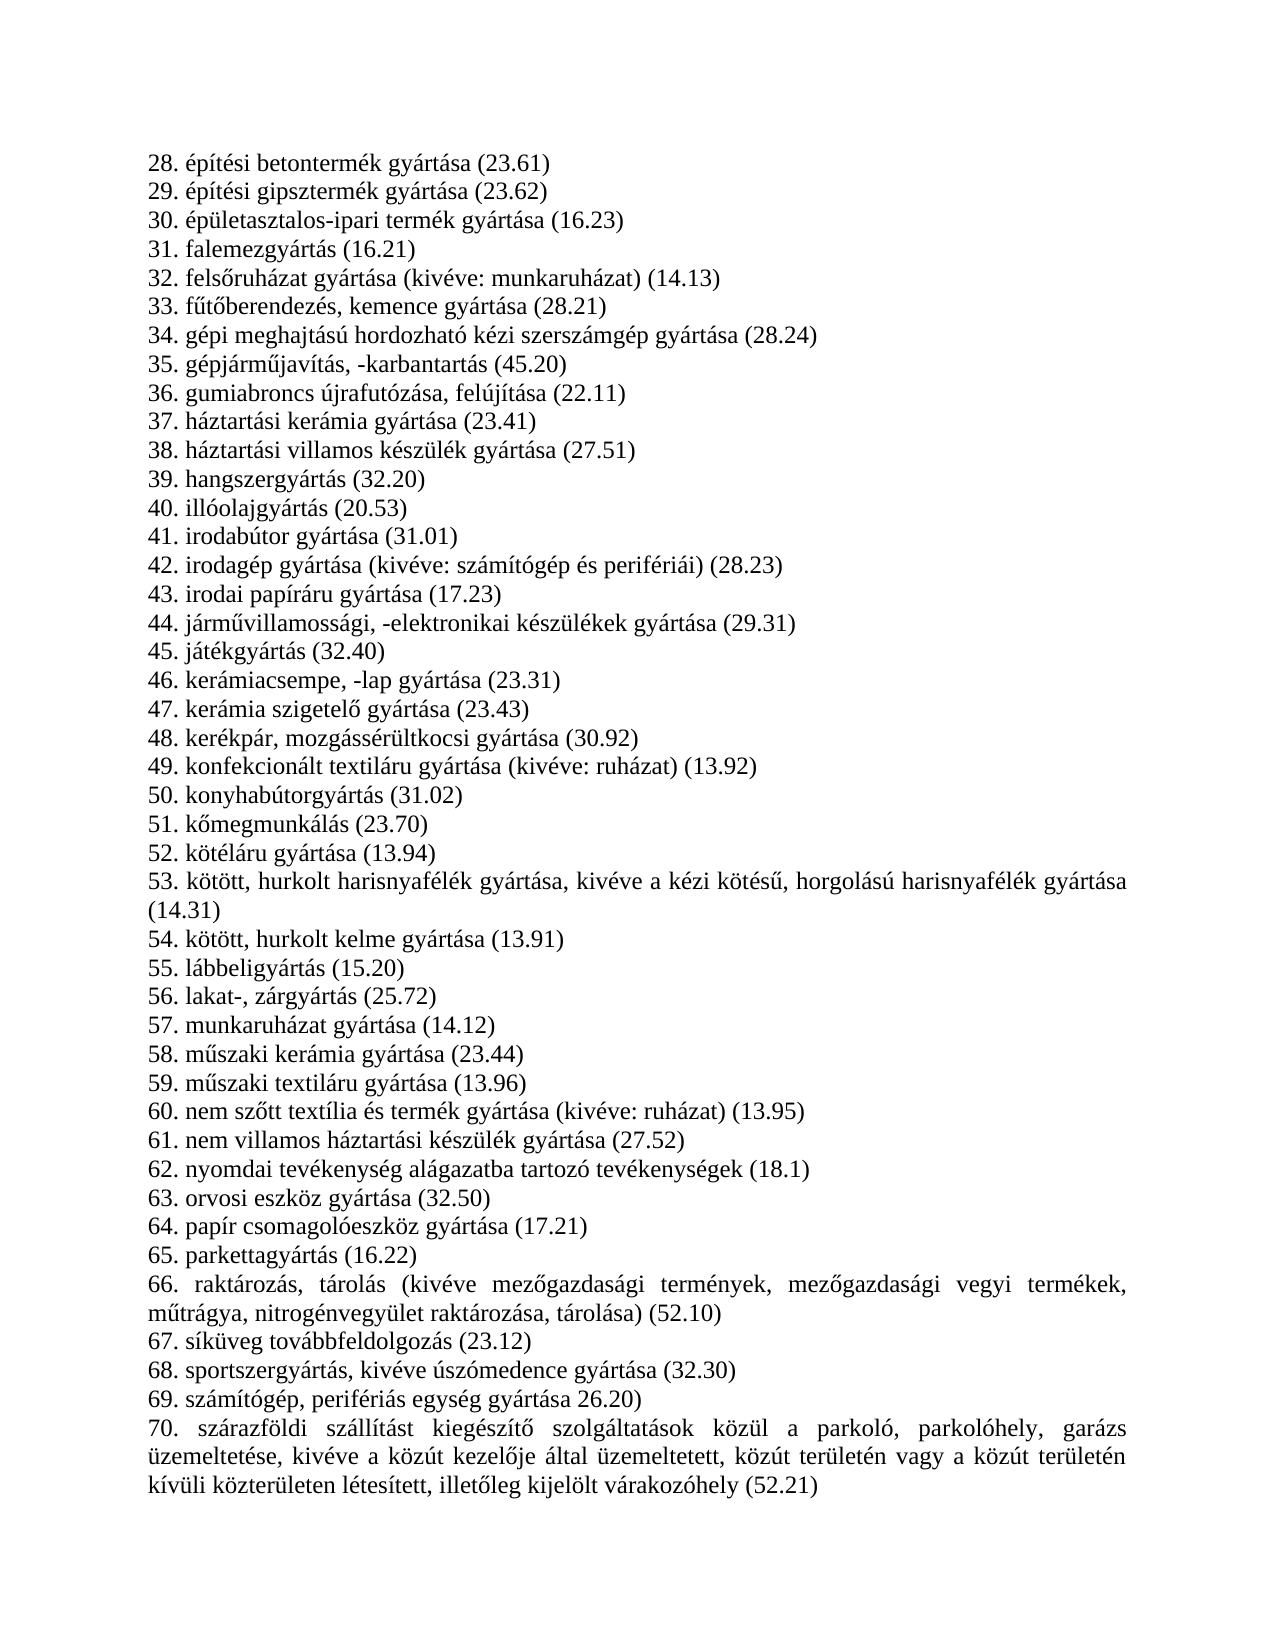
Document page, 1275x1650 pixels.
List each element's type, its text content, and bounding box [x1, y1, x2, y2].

text 29. építési gipsztermék gyártása (23.62) [148, 176, 1127, 205]
text 55. lábbeligyártás (15.20) [148, 953, 1127, 981]
text 28. építési betontermék gyártása (23.61) [148, 148, 1127, 176]
text 31. falemezgyártás (16.21) [148, 234, 1127, 263]
text 40. illóolajgyártás (20.53) [148, 493, 1127, 521]
text 48. kerékpár, mozgássérültkocsi gyártása (30.92) [148, 723, 1127, 751]
text 50. konyhabútorgyártás (31.02) [148, 780, 1127, 809]
text 69. számítógép, perifériás egység gyártása 26.20) [148, 1384, 1127, 1413]
text 64. papír csomagolóeszköz gyártása (17.21) [148, 1211, 1127, 1240]
text 53. kötött, hurkolt harisnyafélék gyártása, kivéve a kézi kötésű, horgolású harisnyafélék gyártása (14.31) [148, 866, 1127, 924]
text 58. műszaki kerámia gyártása (23.44) [148, 1039, 1127, 1068]
text 44. járművillamossági, -elektronikai készülékek gyártása (29.31) [148, 608, 1127, 636]
text 54. kötött, hurkolt kelme gyártása (13.91) [148, 924, 1127, 953]
text 37. háztartási kerámia gyártása (23.41) [148, 406, 1127, 435]
text 60. nem szőtt textília és termék gyártása (kivéve: ruházat) (13.95) [148, 1096, 1127, 1125]
text 46. kerámiacsempe, -lap gyártása (23.31) [148, 665, 1127, 694]
text 35. gépjárműjavítás, -karbantartás (45.20) [148, 349, 1127, 378]
text 36. gumiabroncs újrafutózása, felújítása (22.11) [148, 378, 1127, 406]
text 49. konfekcionált textiláru gyártása (kivéve: ruházat) (13.92) [148, 751, 1127, 780]
text 32. felsőruházat gyártása (kivéve: munkaruházat) (14.13) [148, 263, 1127, 291]
text 56. lakat-, zárgyártás (25.72) [148, 981, 1127, 1010]
text 42. irodagép gyártása (kivéve: számítógép és perifériái) (28.23) [148, 550, 1127, 579]
text 66. raktározás, tárolás (kivéve mezőgazdasági termények, mezőgazdasági vegyi termékek, műtrágya, nitrogénvegyület raktározása, tárolása) (52.10) [148, 1269, 1127, 1326]
text 34. gépi meghajtású hordozható kézi szerszámgép gyártása (28.24) [148, 320, 1127, 349]
text 41. irodabútor gyártása (31.01) [148, 521, 1127, 550]
text 45. játékgyártás (32.40) [148, 636, 1127, 665]
text 30. épületasztalos-ipari termék gyártása (16.23) [148, 205, 1127, 234]
text 38. háztartási villamos készülék gyártása (27.51) [148, 435, 1127, 464]
text 63. orvosi eszköz gyártása (32.50) [148, 1183, 1127, 1211]
text 70. szárazföldi szállítást kiegészítő szolgáltatások közül a parkoló, parkolóhely, garázs üzemeltetése, kivéve a közút kezelője által üzemeltetett, közút területén vagy a közút területén kívüli közterületen létesített, illetőleg kijelölt várakozóhely (52.21) [148, 1413, 1127, 1499]
text 33. fűtőberendezés, kemence gyártása (28.21) [148, 291, 1127, 320]
text 68. sportszergyártás, kivéve úszómedence gyártása (32.30) [148, 1355, 1127, 1384]
text 52. kötéláru gyártása (13.94) [148, 838, 1127, 866]
text 51. kőmegmunkálás (23.70) [148, 809, 1127, 838]
text 61. nem villamos háztartási készülék gyártása (27.52) [148, 1125, 1127, 1154]
text 47. kerámia szigetelő gyártása (23.43) [148, 694, 1127, 723]
text 39. hangszergyártás (32.20) [148, 464, 1127, 493]
text 65. parkettagyártás (16.22) [148, 1240, 1127, 1269]
text 43. irodai papíráru gyártása (17.23) [148, 579, 1127, 608]
text 57. munkaruházat gyártása (14.12) [148, 1010, 1127, 1039]
text 59. műszaki textiláru gyártása (13.96) [148, 1068, 1127, 1096]
text 67. síküveg továbbfeldolgozás (23.12) [148, 1326, 1127, 1355]
text 62. nyomdai tevékenység alágazatba tartozó tevékenységek (18.1) [148, 1154, 1127, 1183]
